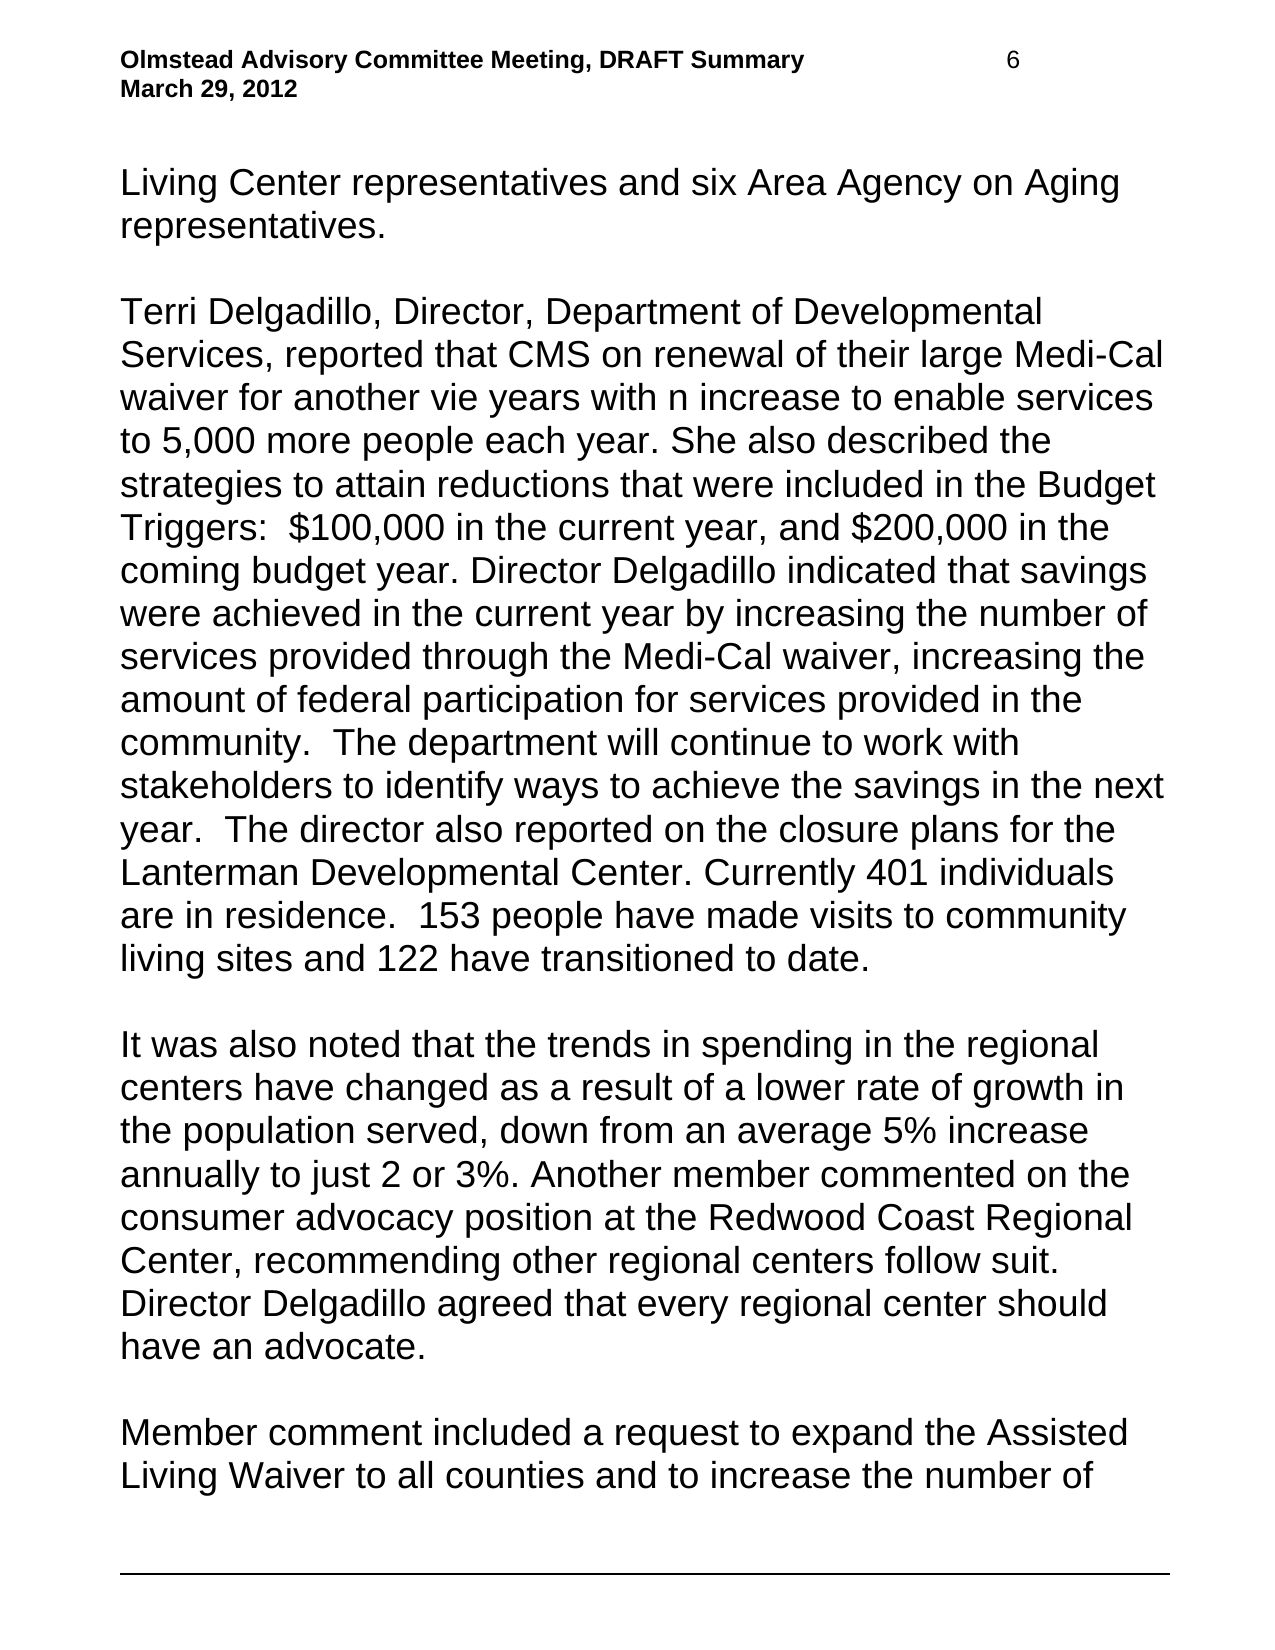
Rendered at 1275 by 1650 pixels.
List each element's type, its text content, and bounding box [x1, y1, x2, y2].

text Terri Delgadillo, Director, Department of Developmental Services, reported that CMS on renewal of their large Medi-Cal waiver for another vie years with n increase to enable services to 5,000 more people each year. She also described the strategies to attain reductions that were included in the Budget Triggers: $100,000 in the current year, and $200,000 in the coming budget year. Director Delgadillo indicated that savings were achieved in the current year by increasing the number of services provided through the Medi-Cal waiver, increasing the amount of federal participation for services provided in the community. The department will continue to work with stakeholders to identify ways to achieve the savings in the next year. The director also reported on the closure plans for the Lanterman Developmental Center. Currently 401 individuals are in residence. 153 people have made visits to community living sites and 122 have transitioned to date. [120, 289, 1170, 979]
text It was also noted that the trends in spending in the regional centers have changed as a result of a lower rate of growth in the population served, down from an average 5% increase annually to just 2 or 3%. Another member commented on the consumer advocacy position at the Redwood Coast Regional Center, recommending other regional centers follow suit. Director Delgadillo agreed that every regional center should have an advocate. [120, 1022, 1170, 1367]
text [120, 1411, 1170, 1497]
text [120, 160, 1170, 246]
